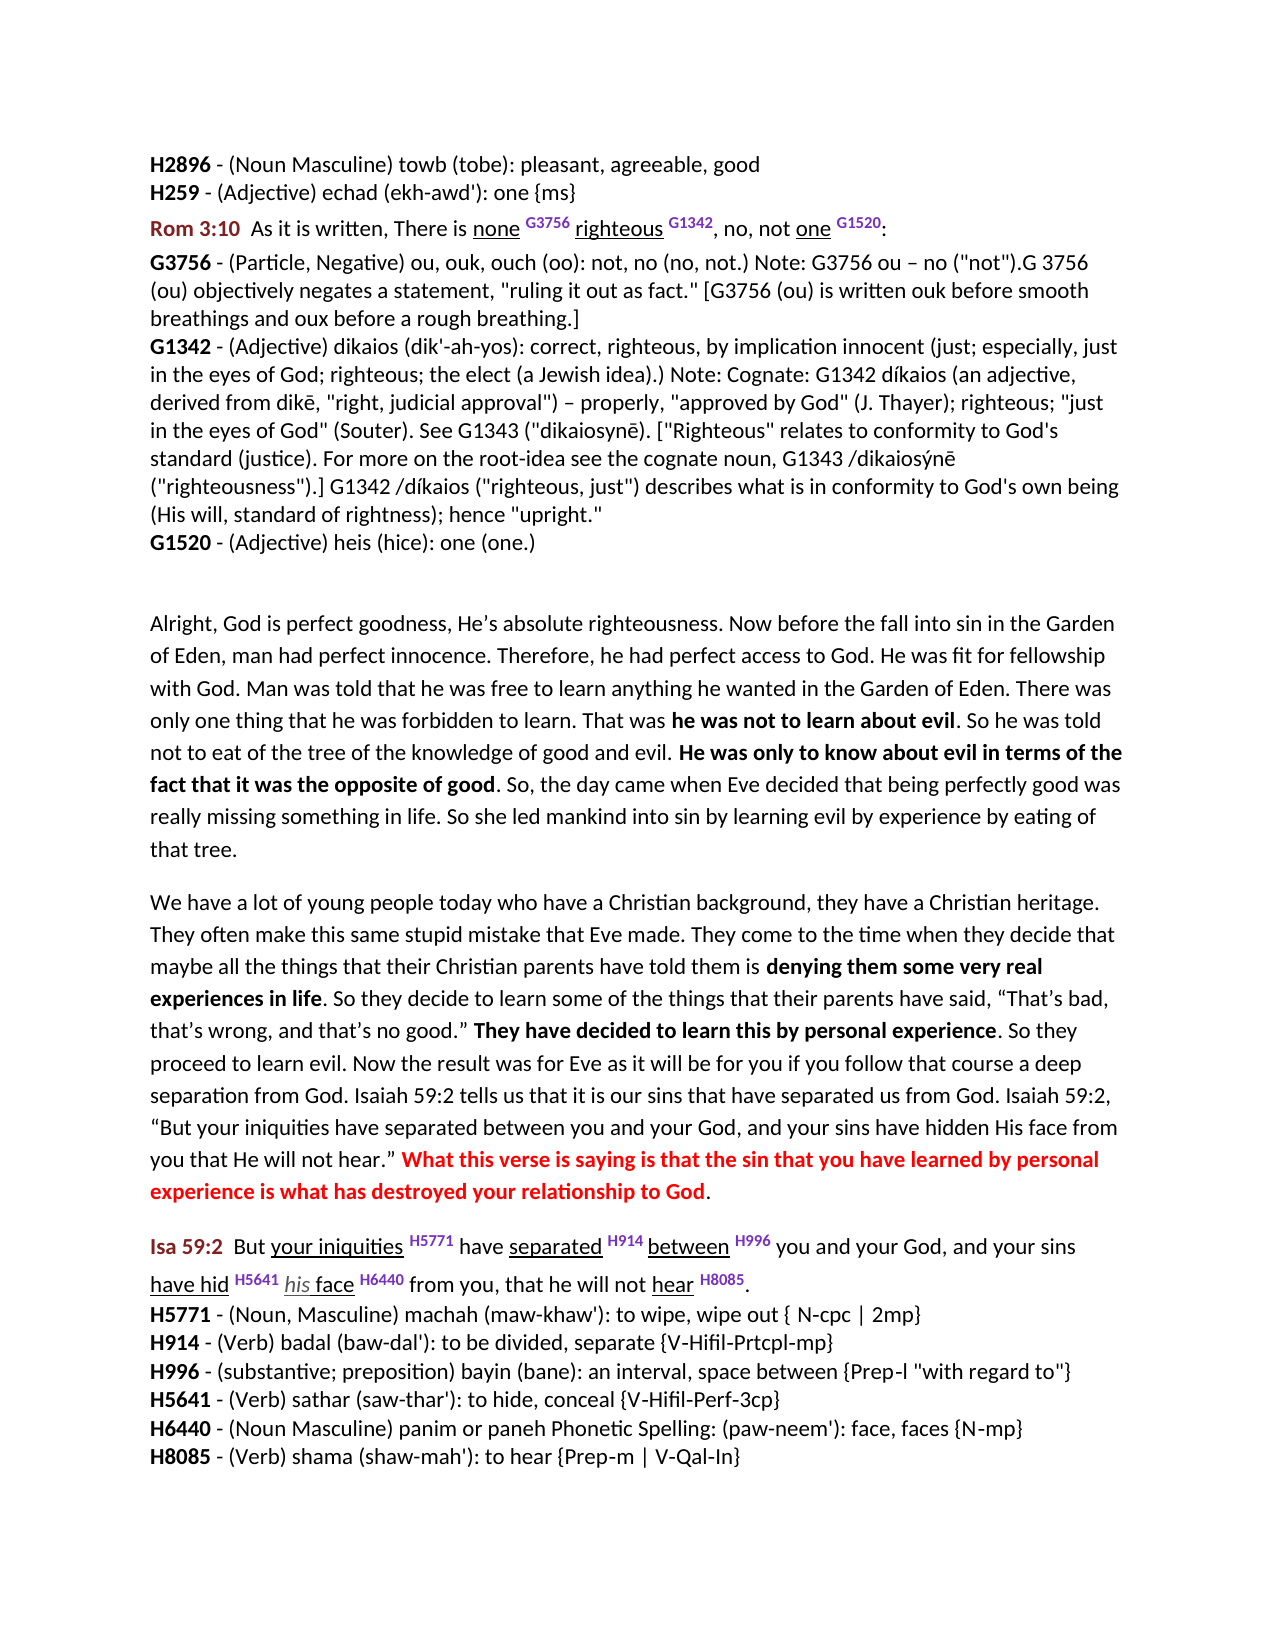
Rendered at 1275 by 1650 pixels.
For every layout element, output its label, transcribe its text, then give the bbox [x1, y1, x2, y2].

text H914 - (Verb) badal (baw-dal'): to be divided, separate {V‑Hifil‑Prtcpl‑mp} [150, 1328, 1125, 1357]
text H996 - (substantive; preposition) bayin (bane): an interval, space between {Prep‑l "with regard to"} [150, 1357, 1125, 1385]
text H2896 - (Noun Masculine) towb (tobe): pleasant, agreeable, good [150, 150, 1125, 178]
text Isa 59:2 But your iniquities H5771 have separated H914 between H996 you and your God, and your sins have hid H5641 his face H6440 from you, that he will not hear H8085. [150, 1230, 1125, 1300]
text G3756 - (Particle, Negative) ou, ouk, ouch (oo): not, no (no, not.) Note: G3756 ou – no ("not").G 3756 (ou) objectively negates a statement, "ruling it out as fact." [G3756 (ou) is written ouk before smooth breathings and oux before a rough breathing.] [150, 248, 1125, 332]
text Alright, God is perfect goodness, He’s absolute righteousness. Now before the fall into sin in the Garden of Eden, man had perfect innocence. Therefore, he had perfect access to God. He was fit for fellowship with God. Man was told that he was free to learn anything he wanted in the Garden of Eden. There was only one thing that he was forbidden to learn. That was he was not to learn about evil. So he was told not to eat of the tree of the knowledge of good and evil. He was only to know about evil in terms of the fact that it was the opposite of good. So, the day came when Eve decided that being perfectly good was really missing something in life. So she led mankind into sin by learning evil by experience by eating of that tree. [150, 609, 1125, 863]
text We have a lot of young people today who have a Christian background, they have a Christian heritage. They often make this same stupid mistake that Eve made. They come to the time when they decide that maybe all the things that their Christian parents have told them is denying them some very real experiences in life. So they decide to learn some of the things that their parents have said, “That’s bad, that’s wrong, and that’s no good.” They have decided to learn this by personal experience. So they proceed to learn evil. Now the result was for Eve as it will be for you if you follow that course a deep separation from God. Isaiah 59:2 tells us that it is our sins that have separated us from God. Isaiah 59:2, “But your iniquities have separated between you and your God, and your sins have hidden His face from you that He will not hear.” What this verse is saying is that the sin that you have learned by personal experience is what has destroyed your relationship to God. [150, 888, 1125, 1205]
text H6440 - (Noun Masculine) panim or paneh Phonetic Spelling: (paw-neem'): face, faces {N‑mp} [150, 1413, 1125, 1442]
text H5771 - (Noun, Masculine) machah (maw-khaw'): to wipe, wipe out { N‑cpc | 2mp} [150, 1300, 1125, 1328]
text Rom 3:10 As it is written, There is none G3756 righteous G1342, no, not one G1520: [150, 212, 1125, 242]
text H8085 - (Verb) shama (shaw-mah'): to hear {Prep‑m | V‑Qal‑In} [150, 1442, 1125, 1470]
text H5641 - (Verb) sathar (saw-thar'): to hide, conceal {V‑Hifil‑Perf‑3cp} [150, 1385, 1125, 1413]
text G1520 - (Adjective) heis (hice): one (one.) [150, 528, 1125, 556]
text G1342 - (Adjective) dikaios (dik'-ah-yos): correct, righteous, by implication innocent (just; especially, just in the eyes of God; righteous; the elect (a Jewish idea).) Note: Cognate: G1342 díkaios (an adjective, derived from dikē, "right, judicial approval") – properly, "approved by God" (J. Thayer); righteous; "just in the eyes of God" (Souter). See G1343 ("dikaiosynē). ["Righteous" relates to conformity to God's standard (justice). For more on the root-idea see the cognate noun, G1343 /dikaiosýnē ("righteousness").] G1342 /díkaios ("righteous, just") describes what is in conformity to God's own being (His will, standard of rightness); hence "upright." [150, 332, 1125, 528]
text H259 - (Adjective) echad (ekh-awd'): one {ms} [150, 178, 1125, 206]
